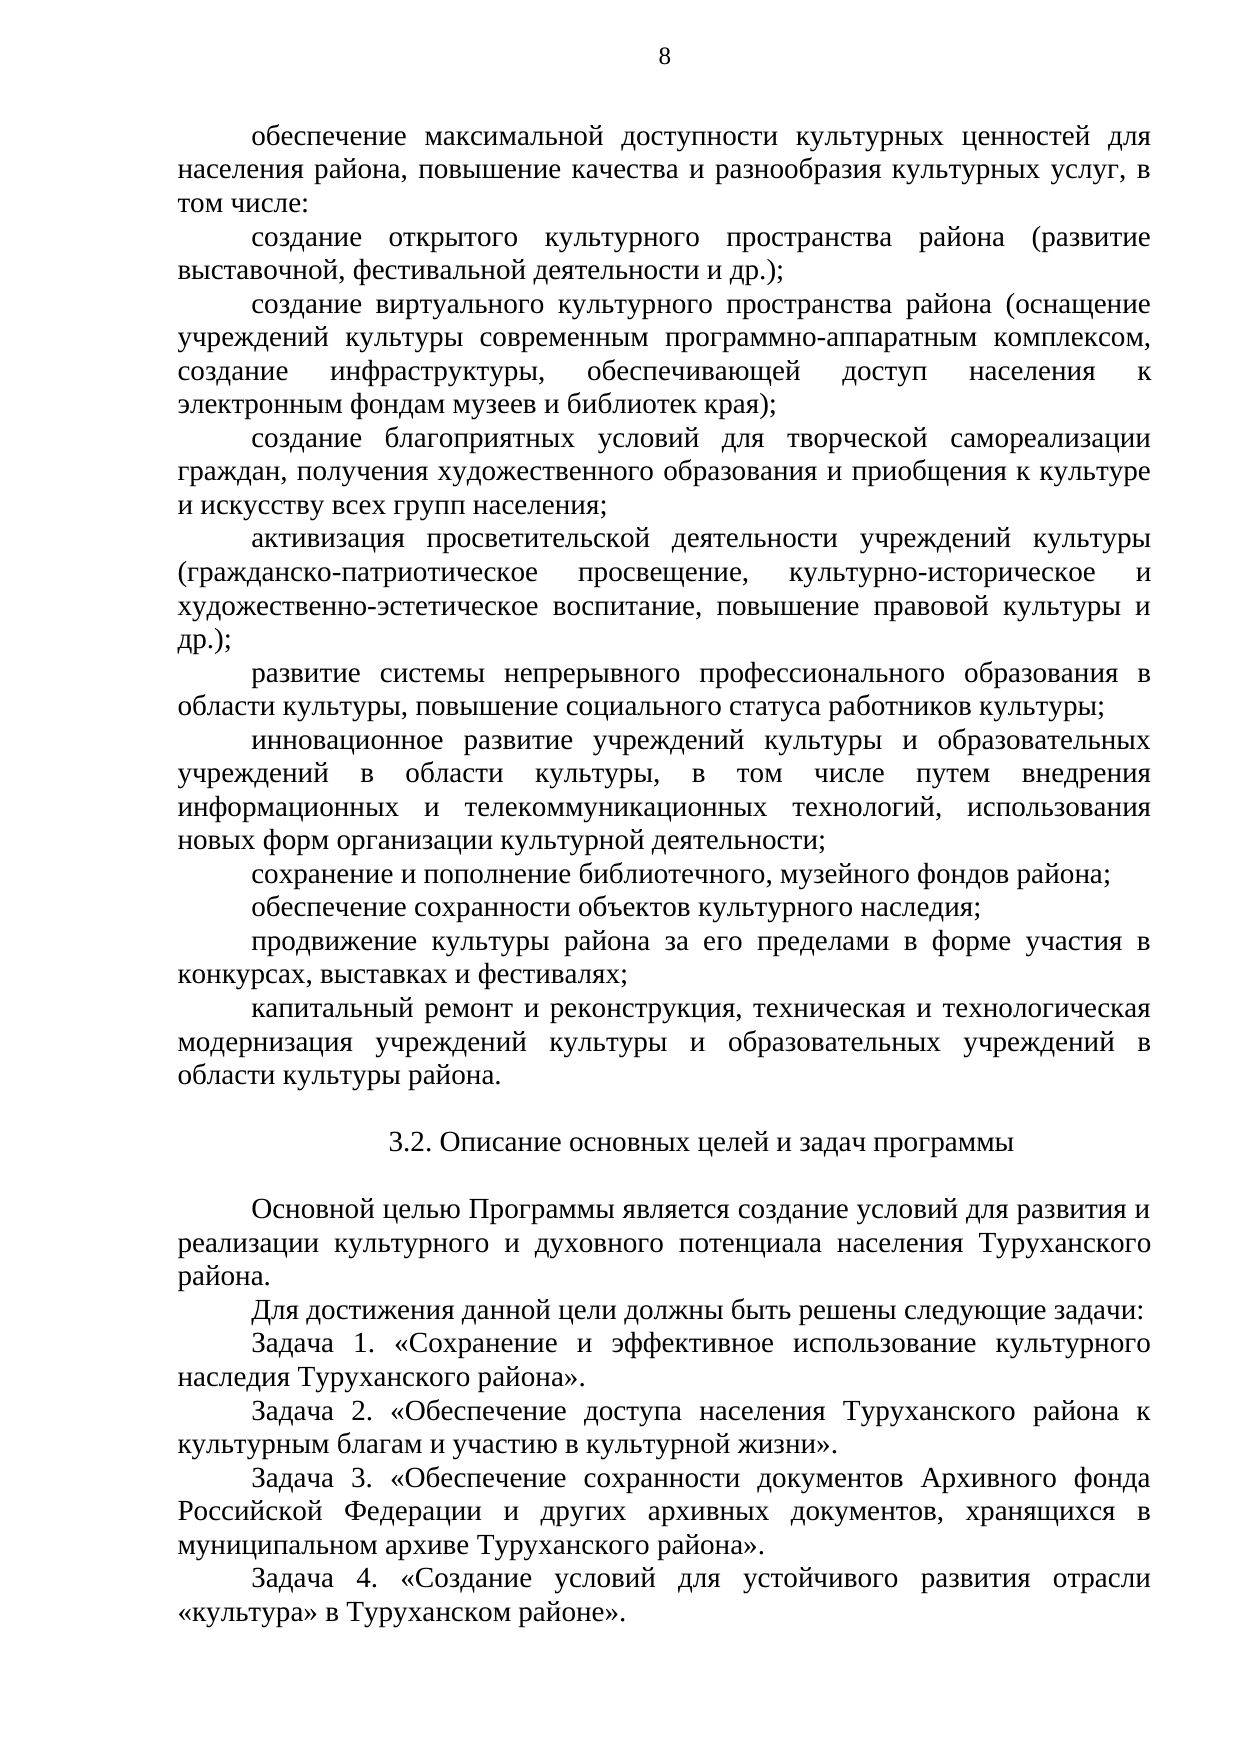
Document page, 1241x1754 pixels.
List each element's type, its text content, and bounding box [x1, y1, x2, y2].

text создание виртуального культурного пространства района (оснащение учреждений культуры современным программно-аппаратным комплексом, создание инфраструктуры, обеспечивающей доступ населения к электронным фондам музеев и библиотек края); [177, 286, 1152, 420]
text Задача 4. «Создание условий для устойчивого развития отрасли «культура» в Туруханском районе». [177, 1560, 1152, 1627]
text обеспечение сохранности объектов культурного наследия; [177, 889, 1152, 923]
text создание благоприятных условий для творческой самореализации граждан, получения художественного образования и приобщения к культуре и искусству всех групп населения; [177, 420, 1152, 521]
text капитальный ремонт и реконструкция, техническая и технологическая модернизация учреждений культуры и образовательных учреждений в области культуры района. [177, 990, 1152, 1091]
text создание открытого культурного пространства района (развитие выставочной, фестивальной деятельности и др.); [177, 219, 1152, 286]
text активизация просветительской деятельности учреждений культуры (гражданско-патриотическое просвещение, культурно-историческое и художественно-эстетическое воспитание, повышение правовой культуры и др.); [177, 521, 1152, 655]
text обеспечение максимальной доступности культурных ценностей для населения района, повышение качества и разнообразия культурных услуг, в том числе: [177, 118, 1152, 219]
text развитие системы непрерывного профессионального образования в области культуры, повышение социального статуса работников культуры; [177, 655, 1152, 722]
text продвижение культуры района за его пределами в форме участия в конкурсах, выставках и фестивалях; [177, 923, 1152, 990]
text Задача 2. «Обеспечение доступа населения Туруханского района к культурным благам и участию в культурной жизни». [177, 1393, 1152, 1460]
text Основной целью Программы является создание условий для развития и реализации культурного и духовного потенциала населения Туруханского района. [177, 1191, 1152, 1292]
text сохранение и пополнение библиотечного, музейного фондов района; [177, 856, 1152, 889]
text инновационное развитие учреждений культуры и образовательных учреждений в области культуры, в том числе путем внедрения информационных и телекоммуникационных технологий, использования новых форм организации культурной деятельности; [177, 722, 1152, 856]
text Задача 3. «Обеспечение сохранности документов Архивного фонда Российской Федерации и других архивных документов, хранящихся в муниципальном архиве Туруханского района». [177, 1460, 1152, 1560]
text Задача 1. «Сохранение и эффективное использование культурного наследия Туруханского района». [177, 1326, 1152, 1393]
text Для достижения данной цели должны быть решены следующие задачи: [177, 1292, 1152, 1326]
text 3.2. Описание основных целей и задач программы [177, 1124, 1152, 1158]
